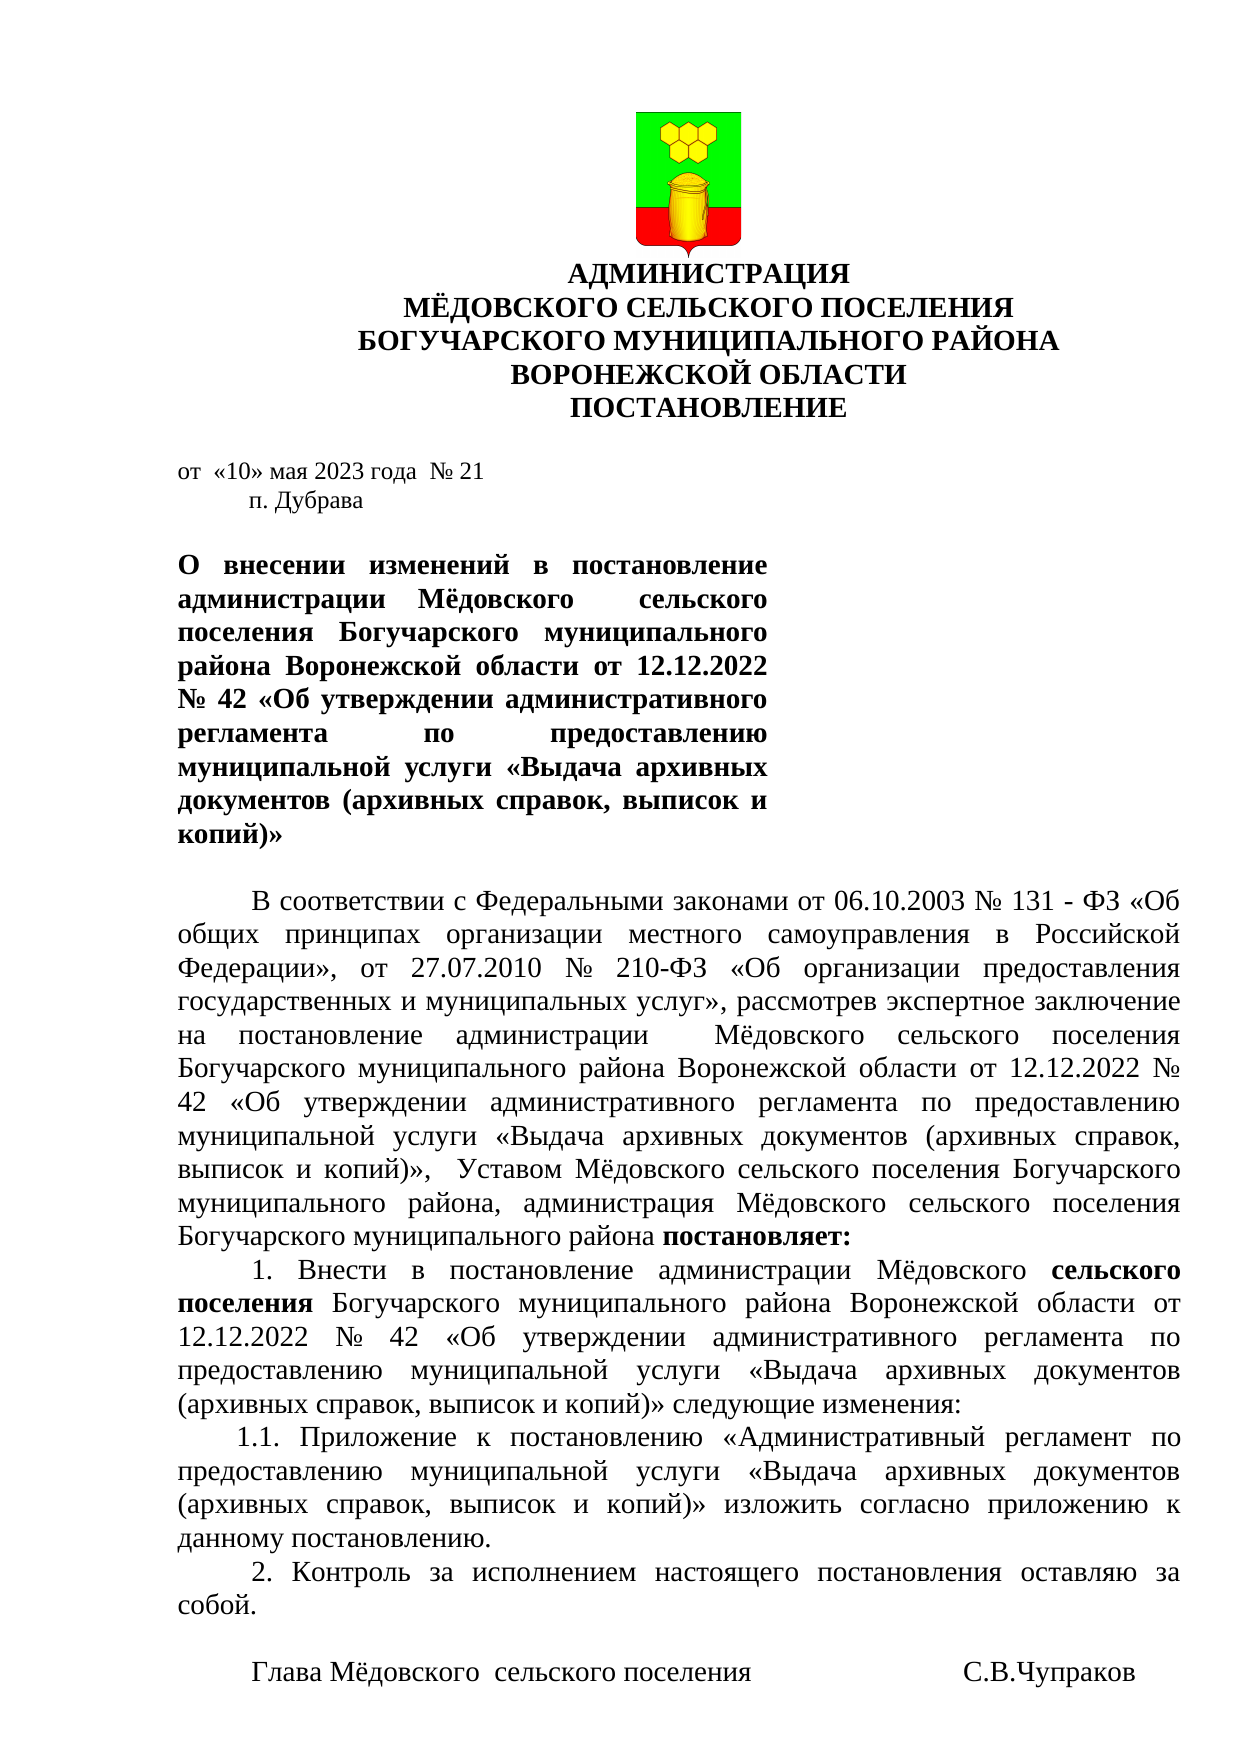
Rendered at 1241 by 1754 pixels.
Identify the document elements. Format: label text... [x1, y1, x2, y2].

title 1. Внести в постановление администрации Мёдовского сельского поселения Богучарского муниципального района Воронежской области от 12.12.2022 № 42 «Об утверждении административного регламента по предоставлению муниципальной услуги «Выдача архивных документов (архивных справок, выписок и копий)» следующие изменения: [177, 1252, 1181, 1419]
text АДМИНИСТРАЦИЯ [177, 256, 1181, 290]
text В соответствии с Федеральными законами от 06.10.2003 № 131 - ФЗ «Об общих принципах организации местного самоуправления в Российской Федерации», от 27.07.2010 № 210-ФЗ «Об организации предоставления государственных и муниципальных услуг», рассмотрев экспертное заключение на постановление администрации Мёдовского сельского поселения Богучарского муниципального района Воронежской области от 12.12.2022 № 42 «Об утверждении административного регламента по предоставлению муниципальной услуги «Выдача архивных документов (архивных справок, выписок и копий)», Уставом Мёдовского сельского поселения Богучарского муниципального района, администрация Мёдовского сельского поселения Богучарского муниципального района постановляет: [177, 883, 1181, 1252]
text БОГУЧАРСКОГО МУНИЦИПАЛЬНОГО РАЙОНА [177, 323, 1181, 357]
list 2. Контроль за исполнением настоящего постановления оставляю за собой. [177, 1554, 1181, 1621]
text ПОСТАНОВЛЕНИЕ [177, 391, 1181, 424]
text МЁДОВСКОГО СЕЛЬСКОГО ПОСЕЛЕНИЯ [177, 290, 1181, 323]
text от «10» мая 2023 года № 21 [177, 456, 1181, 485]
text ВОРОНЕЖСКОЙ ОБЛАСТИ [177, 357, 1181, 391]
list Глава Мёдовского сельского поселения С.В.Чупраков [177, 1654, 1181, 1688]
text 1.1. Приложение к постановлению «Административный регламент по предоставлению муниципальной услуги «Выдача архивных документов (архивных справок, выписок и копий)» изложить согласно приложению к данному постановлению. [177, 1419, 1181, 1554]
text п. Дубрава [177, 485, 1181, 514]
picture [636, 112, 742, 258]
title О внесении изменений в постановление администрации Мёдовского сельского поселения Богучарского муниципального района Воронежской области от 12.12.2022 № 42 «Об утверждении административного регламента по предоставлению муниципальной услуги «Выдача архивных документов (архивных справок, выписок и копий)» [177, 547, 768, 849]
